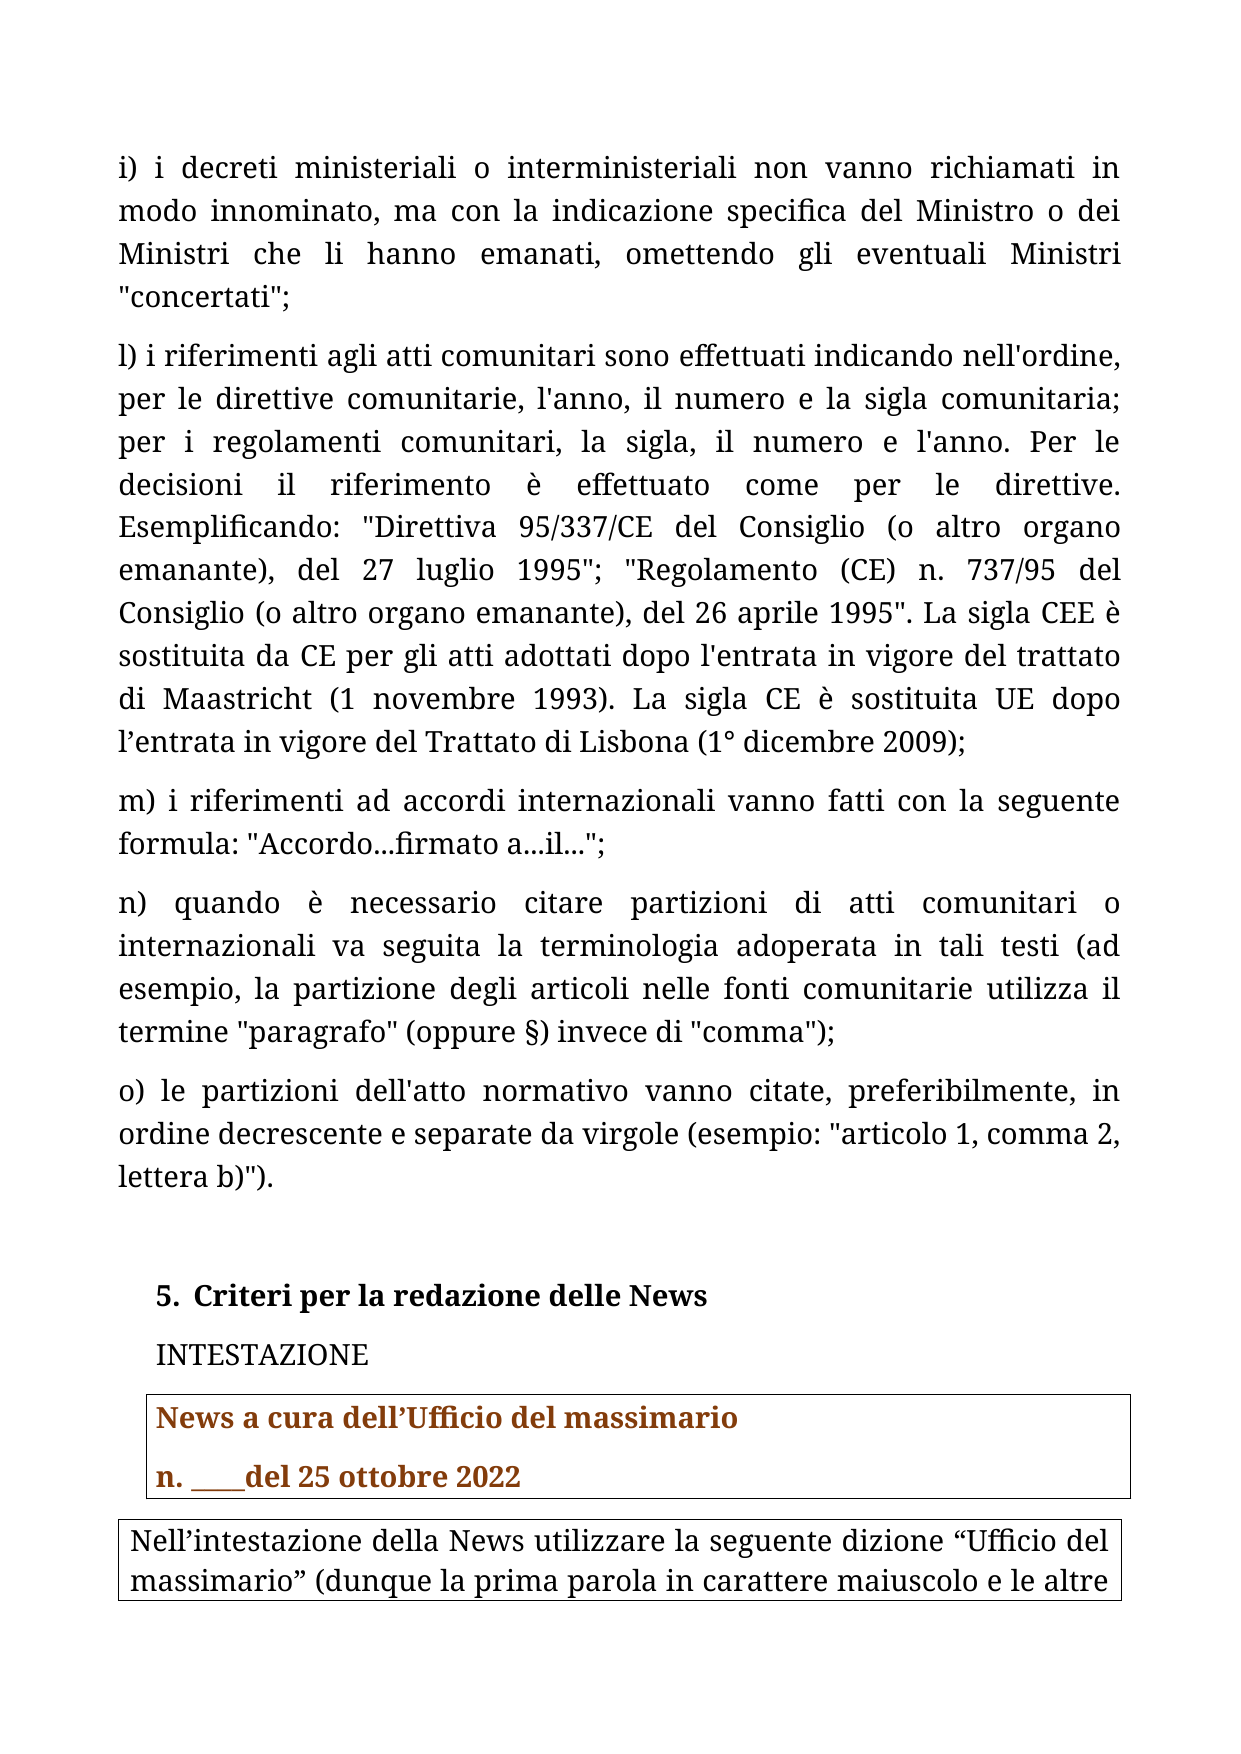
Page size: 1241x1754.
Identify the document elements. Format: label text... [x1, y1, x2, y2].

text i) i decreti ministeriali o interministeriali non vanno richiamati in modo innominato, ma con la indicazione specifica del Ministro o dei Ministri che li hanno emanati, omettendo gli eventuali Ministri "concertati"; [118, 148, 1122, 316]
text l) i riferimenti agli atti comunitari sono effettuati indicando nell'ordine, per le direttive comunitarie, l'anno, il numero e la sigla comunitaria; per i regolamenti comunitari, la sigla, il numero e l'anno. Per le decisioni il riferimento è effettuato come per le direttive. Esemplificando: "Direttiva 95/337/CE del Consiglio (o altro organo emanante), del 27 luglio 1995"; "Regolamento (CE) n. 737/95 del Consiglio (o altro organo emanante), del 26 aprile 1995". La sigla CEE è sostituita da CE per gli atti adottati dopo l'entrata in vigore del trattato di Maastricht (1 novembre 1993). La sigla CE è sostituita UE dopo l’entrata in vigore del Trattato di Lisbona (1° dicembre 2009); [118, 336, 1122, 761]
text INTESTAZIONE [156, 1334, 1122, 1374]
text News a cura dell’Ufficio del massimario [147, 1395, 1130, 1437]
text o) le partizioni dell'atto normativo vanno citate, preferibilmente, in ordine decrescente e separate da virgole (esempio: "articolo 1, comma 2, lettera b)"). [118, 1071, 1122, 1196]
list Criteri per la redazione delle News [156, 1275, 1122, 1315]
text n. ____del 25 ottobre 2022 [147, 1453, 1130, 1498]
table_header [119, 1520, 1121, 1600]
text n) quando è necessario citare partizioni di atti comunitari o internazionali va seguita la terminologia adoperata in tali testi (ad esempio, la partizione degli articoli nelle fonti comunitarie utilizza il termine "paragrafo" (oppure §) invece di "comma"); [118, 883, 1122, 1051]
text m) i riferimenti ad accordi internazionali vanno fatti con la seguente formula: "Accordo...firmato a...il..."; [118, 780, 1122, 863]
